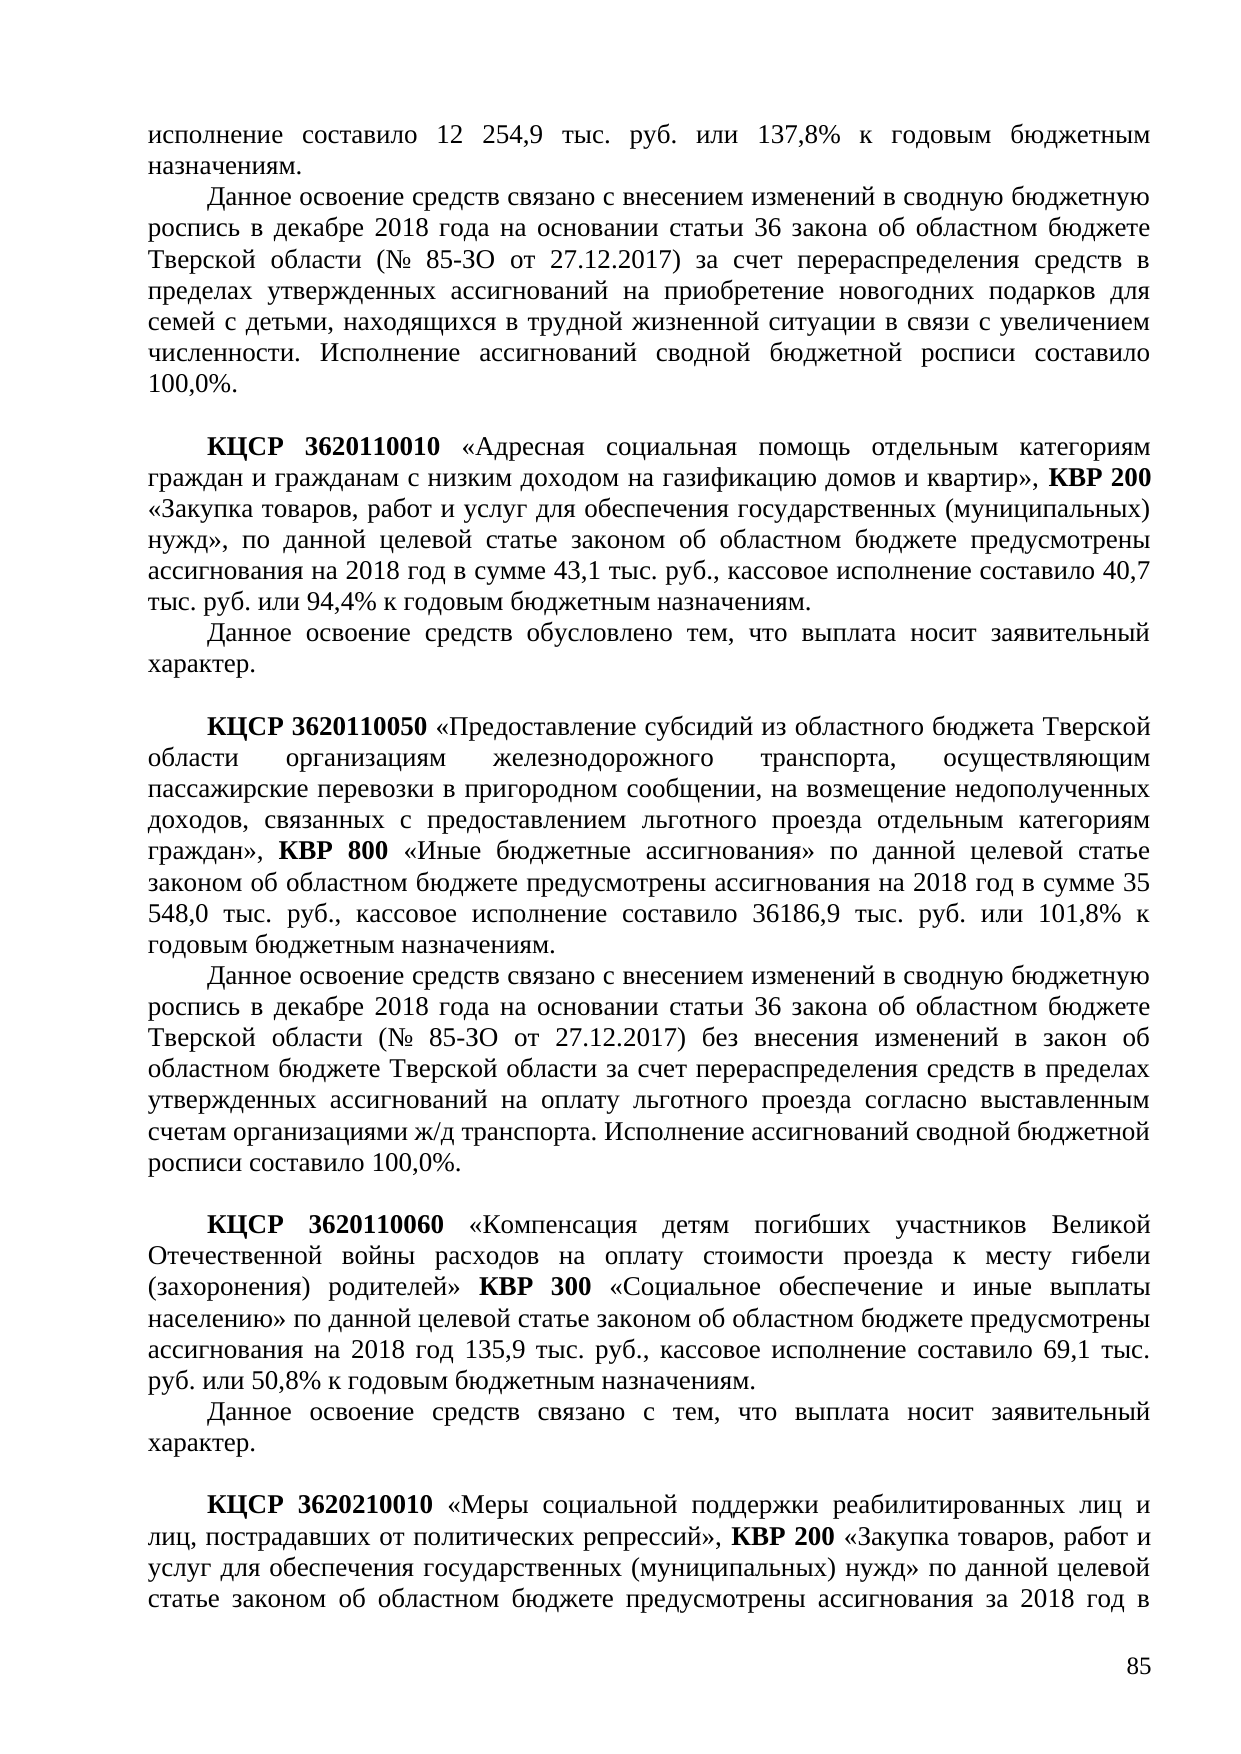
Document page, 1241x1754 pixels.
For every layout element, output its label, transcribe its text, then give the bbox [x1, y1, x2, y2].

text Данное освоение средств связано с внесением изменений в сводную бюджетную роспись в декабре 2018 года на основании статьи 36 закона об областном бюджете Тверской области (№ 85-ЗО от 27.12.2017) за счет перераспределения средств в пределах утвержденных ассигнований на приобретение новогодних подарков для семей с детьми, находящихся в трудной жизненной ситуации в связи с увеличением численности. Исполнение ассигнований сводной бюджетной росписи составило 100,0%. [148, 180, 1152, 398]
text КЦСР 3620110060 «Компенсация детям погибших участников Великой Отечественной войны расходов на оплату стоимости проезда к месту гибели (захоронения) родителей» КВР 300 «Социальное обеспечение и иные выплаты населению» по данной целевой статье законом об областном бюджете предусмотрены ассигнования на 2018 год 135,9 тыс. руб., кассовое исполнение составило 69,1 тыс. руб. или 50,8% к годовым бюджетным назначениям. [148, 1208, 1152, 1395]
text КЦСР 3620110010 «Адресная социальная помощь отдельным категориям граждан и гражданам с низким доходом на газификацию домов и квартир», КВР 200 «Закупка товаров, работ и услуг для обеспечения государственных (муниципальных) нужд», по данной целевой статье законом об областном бюджете предусмотрены ассигнования на 2018 год в сумме 43,1 тыс. руб., кассовое исполнение составило 40,7 тыс. руб. или 94,4% к годовым бюджетным назначениям. [148, 429, 1152, 616]
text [148, 118, 1152, 180]
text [148, 1488, 1152, 1613]
text КЦСР 3620110050 «Предоставление субсидий из областного бюджета Тверской области организациям железнодорожного транспорта, осуществляющим пассажирские перевозки в пригородном сообщении, на возмещение недополученных доходов, связанных с предоставлением льготного проезда отдельным категориям граждан», КВР 800 «Иные бюджетные ассигнования» по данной целевой статье законом об областном бюджете предусмотрены ассигнования на 2018 год в сумме 35 548,0 тыс. руб., кассовое исполнение составило 36186,9 тыс. руб. или 101,8% к годовым бюджетным назначениям. [148, 710, 1152, 959]
text Данное освоение средств связано с тем, что выплата носит заявительный характер. [148, 1395, 1152, 1457]
text Данное освоение средств связано с внесением изменений в сводную бюджетную роспись в декабре 2018 года на основании статьи 36 закона об областном бюджете Тверской области (№ 85-ЗО от 27.12.2017) без внесения изменений в закон об областном бюджете Тверской области за счет перераспределения средств в пределах утвержденных ассигнований на оплату льготного проезда согласно выставленным счетам организациями ж/д транспорта. Исполнение ассигнований сводной бюджетной росписи составило 100,0%. [148, 959, 1152, 1177]
text Данное освоение средств обусловлено тем, что выплата носит заявительный характер. [148, 616, 1152, 679]
